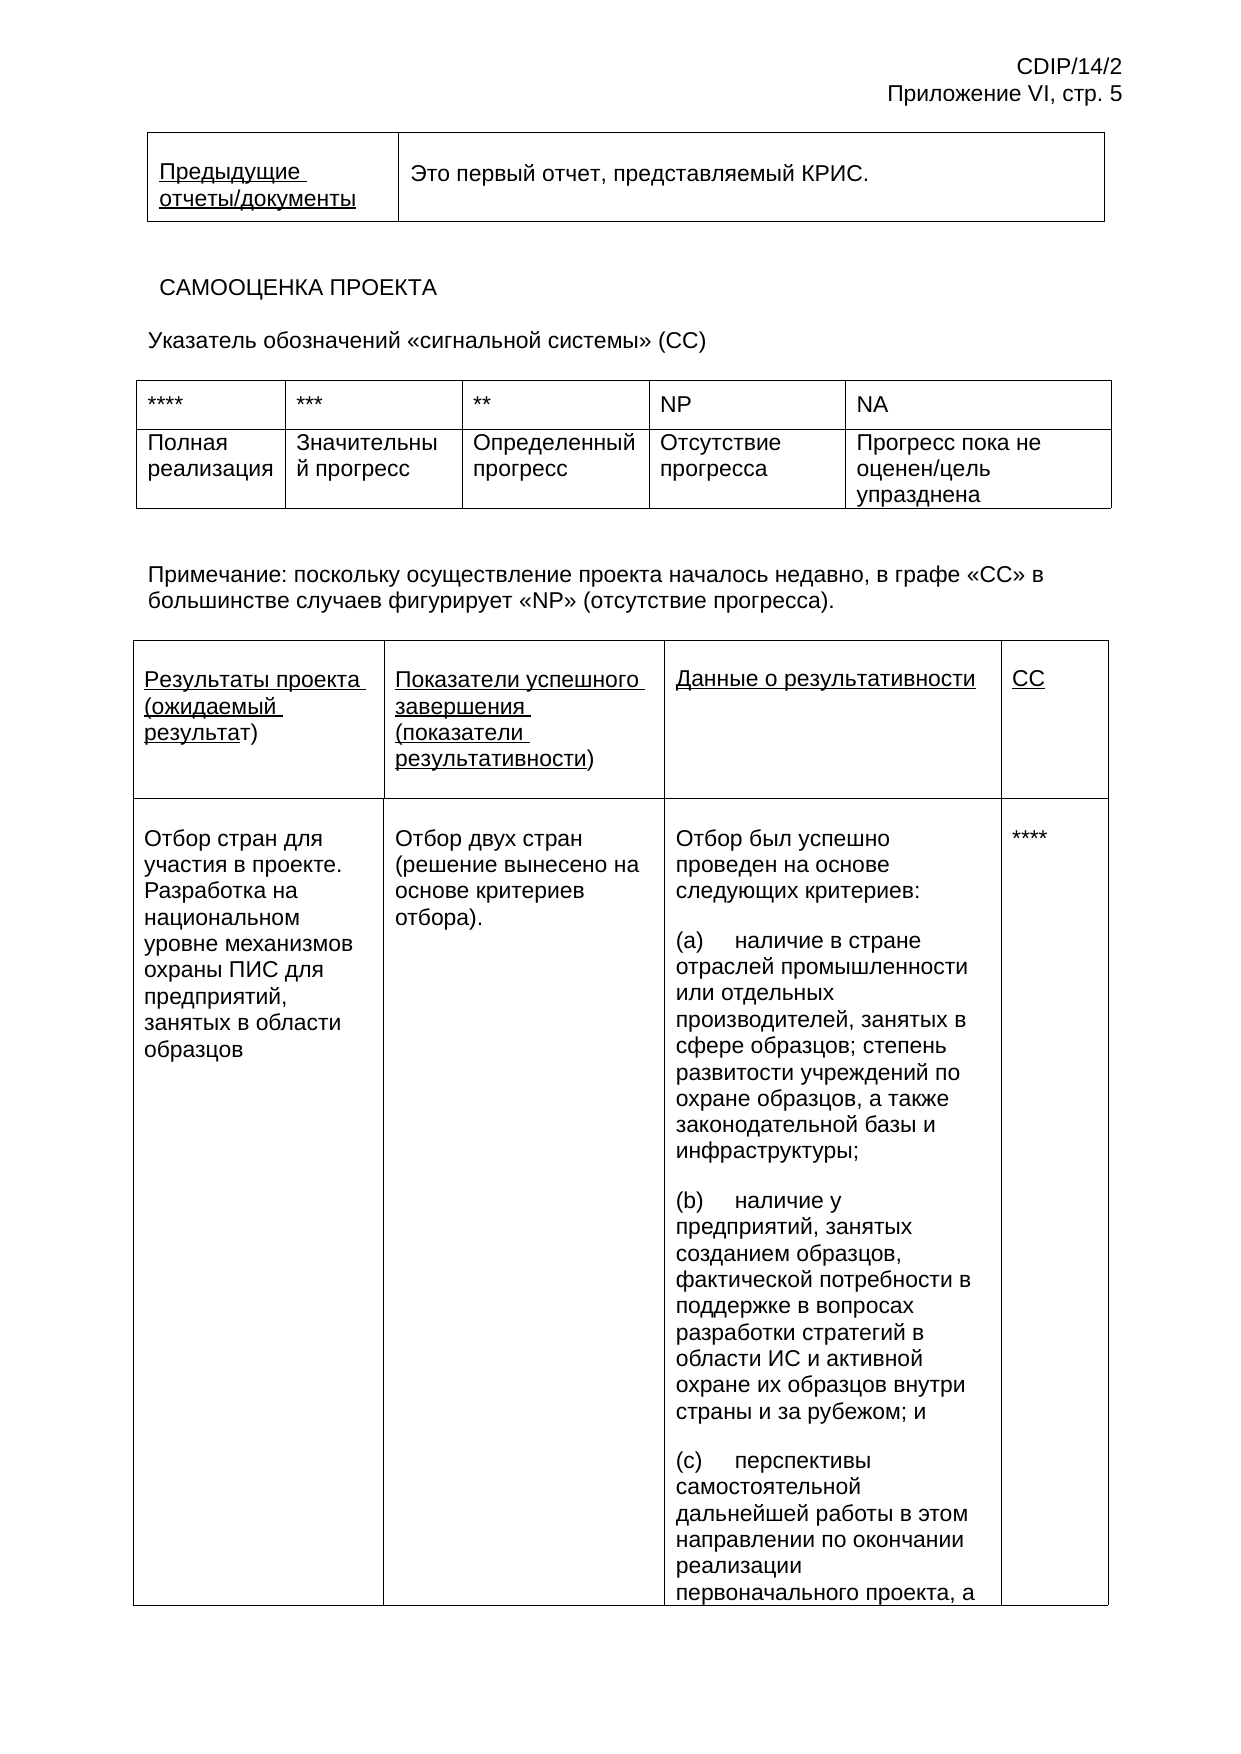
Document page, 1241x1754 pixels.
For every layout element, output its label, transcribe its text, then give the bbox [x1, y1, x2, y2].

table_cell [665, 799, 1001, 1605]
table_header ** [463, 381, 649, 428]
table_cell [134, 799, 383, 1605]
table_header NA [846, 381, 1111, 428]
text Примечание: поскольку осуществление проекта началось недавно, в графе «СС» в большинстве случаев фигурирует «NP» (отсутствие прогресса). [148, 561, 1122, 613]
table_cell Это первый отчет, представляемый КРИС. [399, 133, 1104, 221]
table_header Данные о результативности [665, 641, 1001, 798]
table_cell Значительный прогресс [286, 430, 462, 508]
table_header *** [286, 381, 462, 428]
table_cell Определенный прогресс [463, 430, 649, 508]
table_cell Прогресс пока не оценен/цель упразднена [846, 430, 1111, 508]
table_cell Отсутствие прогресса [650, 430, 845, 508]
table_header NP [650, 381, 845, 428]
text Указатель обозначений «сигнальной системы» (СС) [148, 327, 1122, 353]
table_cell САМООЦЕНКА ПРОЕКТА [148, 222, 1103, 301]
table_header Результаты проекта (ожидаемый результат) [134, 641, 384, 798]
table_header СС [1002, 641, 1108, 798]
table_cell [384, 799, 664, 1605]
table_cell Полная реализация [137, 430, 285, 508]
table_cell Предыдущие отчеты/документы [148, 133, 398, 221]
table_header **** [137, 381, 285, 428]
table_cell **** [1002, 799, 1108, 1605]
table_header Показатели успешного завершения (показатели результативности) [385, 641, 664, 798]
